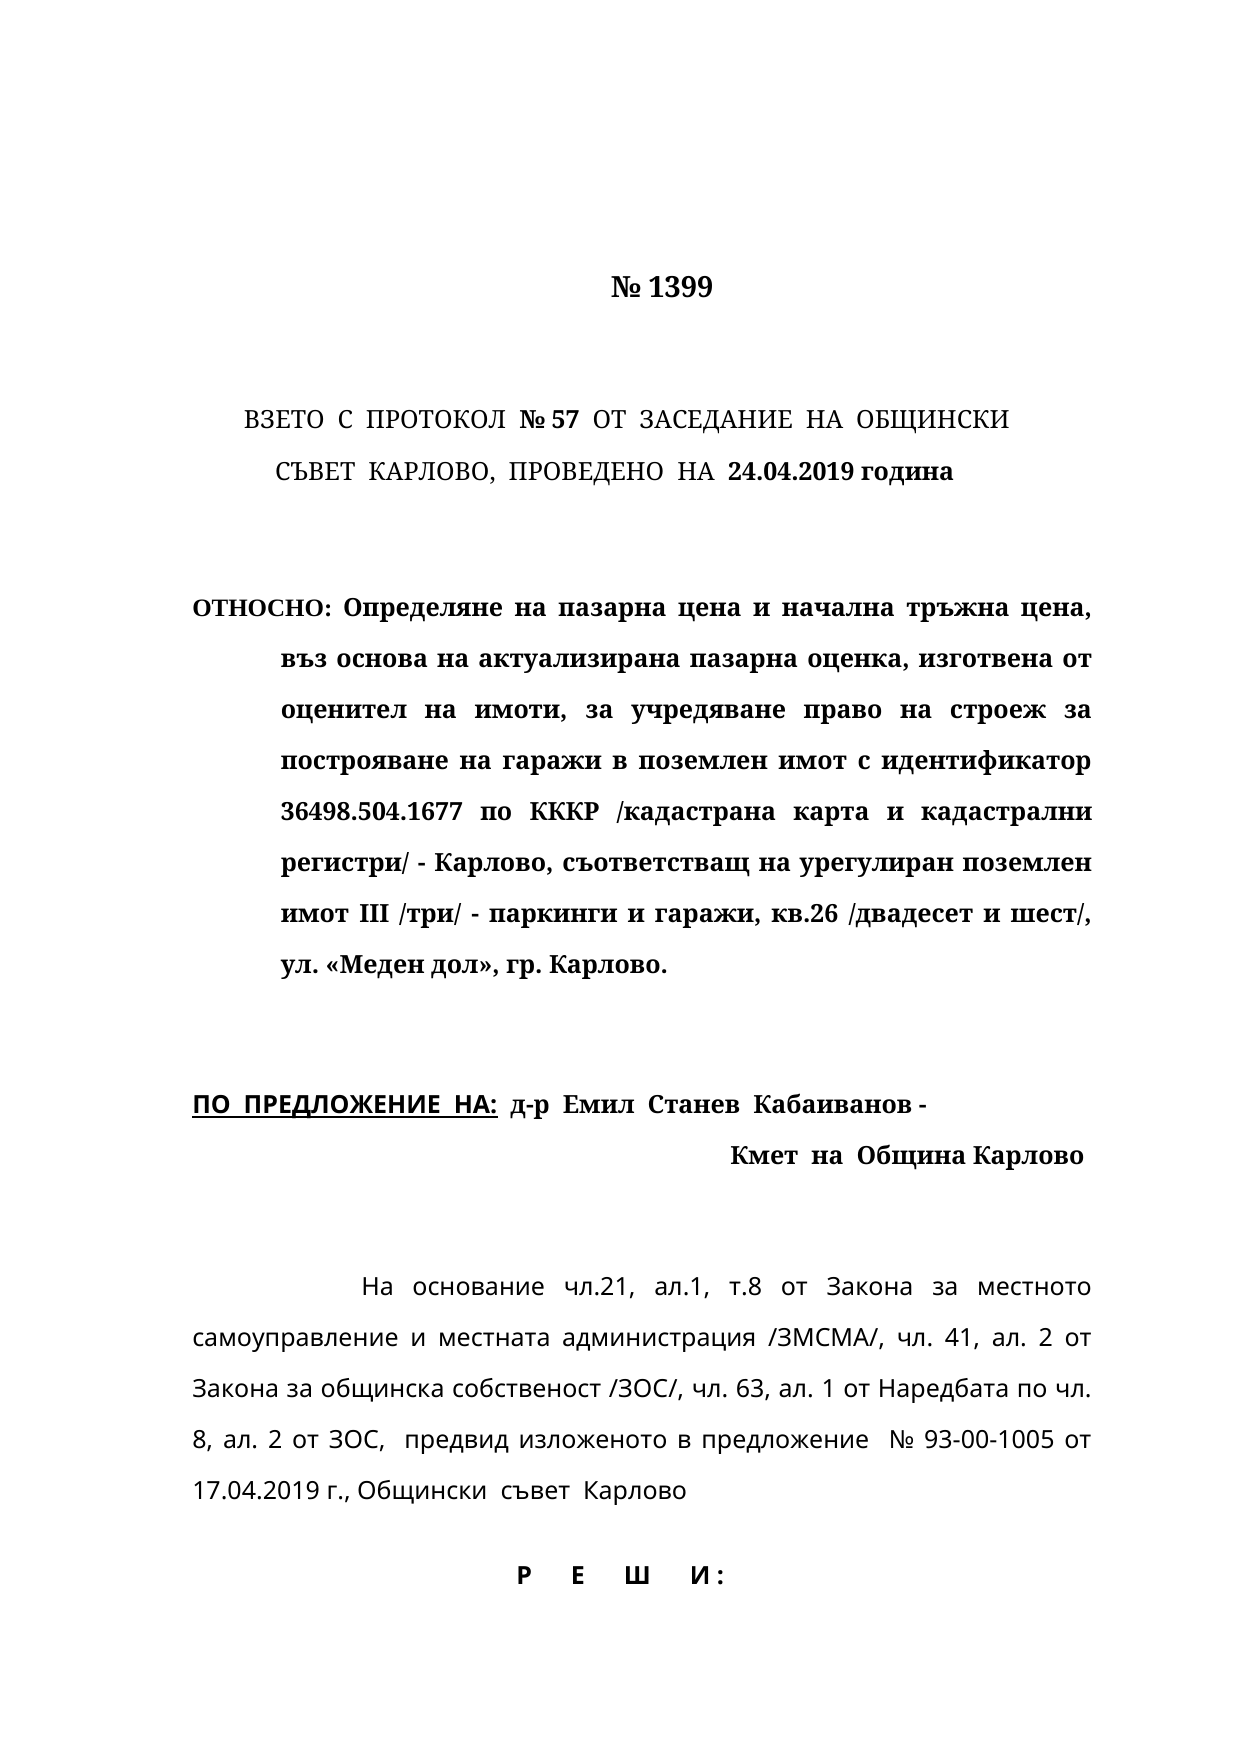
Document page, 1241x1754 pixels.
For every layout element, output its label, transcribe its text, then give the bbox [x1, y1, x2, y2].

text На основание чл.21, ал.1, т.8 от Закона за местното самоуправление и местната администрация /ЗМСМА/, чл. 41, ал. 2 от Закона за общинска собственост /ЗОС/, чл. 63, ал. 1 от Наредбата по чл. 8, ал. 2 от ЗОС, предвид изложеното в предложение № 93-00-1005 от 17.04.2019 г., Общински съвет Карлово [148, 1268, 1093, 1506]
text СЪВЕТ КАРЛОВО, ПРОВЕДЕНО НА 24.04.2019 година [210, 453, 1084, 488]
text Кмет на Община Карлово [192, 1138, 1093, 1172]
text ОТНОСНО: Определяне на пазарна цена и начална тръжна цена, въз основа на актуализирана пазарна оценка, изготвена от оценител на имоти, за учредяване право на строеж за построяване на гаражи в поземлен имот с идентификатор 36498.504.1677 по КККР /кадастрана карта и кадастрални регистри/ - Карлово, съответстващ на урегулиран поземлен имот ІІІ /три/ - паркинги и гаражи, кв.26 /двадесет и шест/, ул. «Меден дол», гр. Карлово. [192, 590, 1093, 981]
text Р Е Ш И : [148, 1557, 1093, 1591]
text ПО ПРЕДЛОЖЕНИЕ НА: д-р Емил Станев Кабаиванов - [192, 1087, 1093, 1121]
text № 1399 [210, 267, 1084, 306]
text ВЗЕТО С ПРОТОКОЛ № 57 ОТ ЗАСЕДАНИЕ НА ОБЩИНСКИ [148, 402, 1084, 436]
